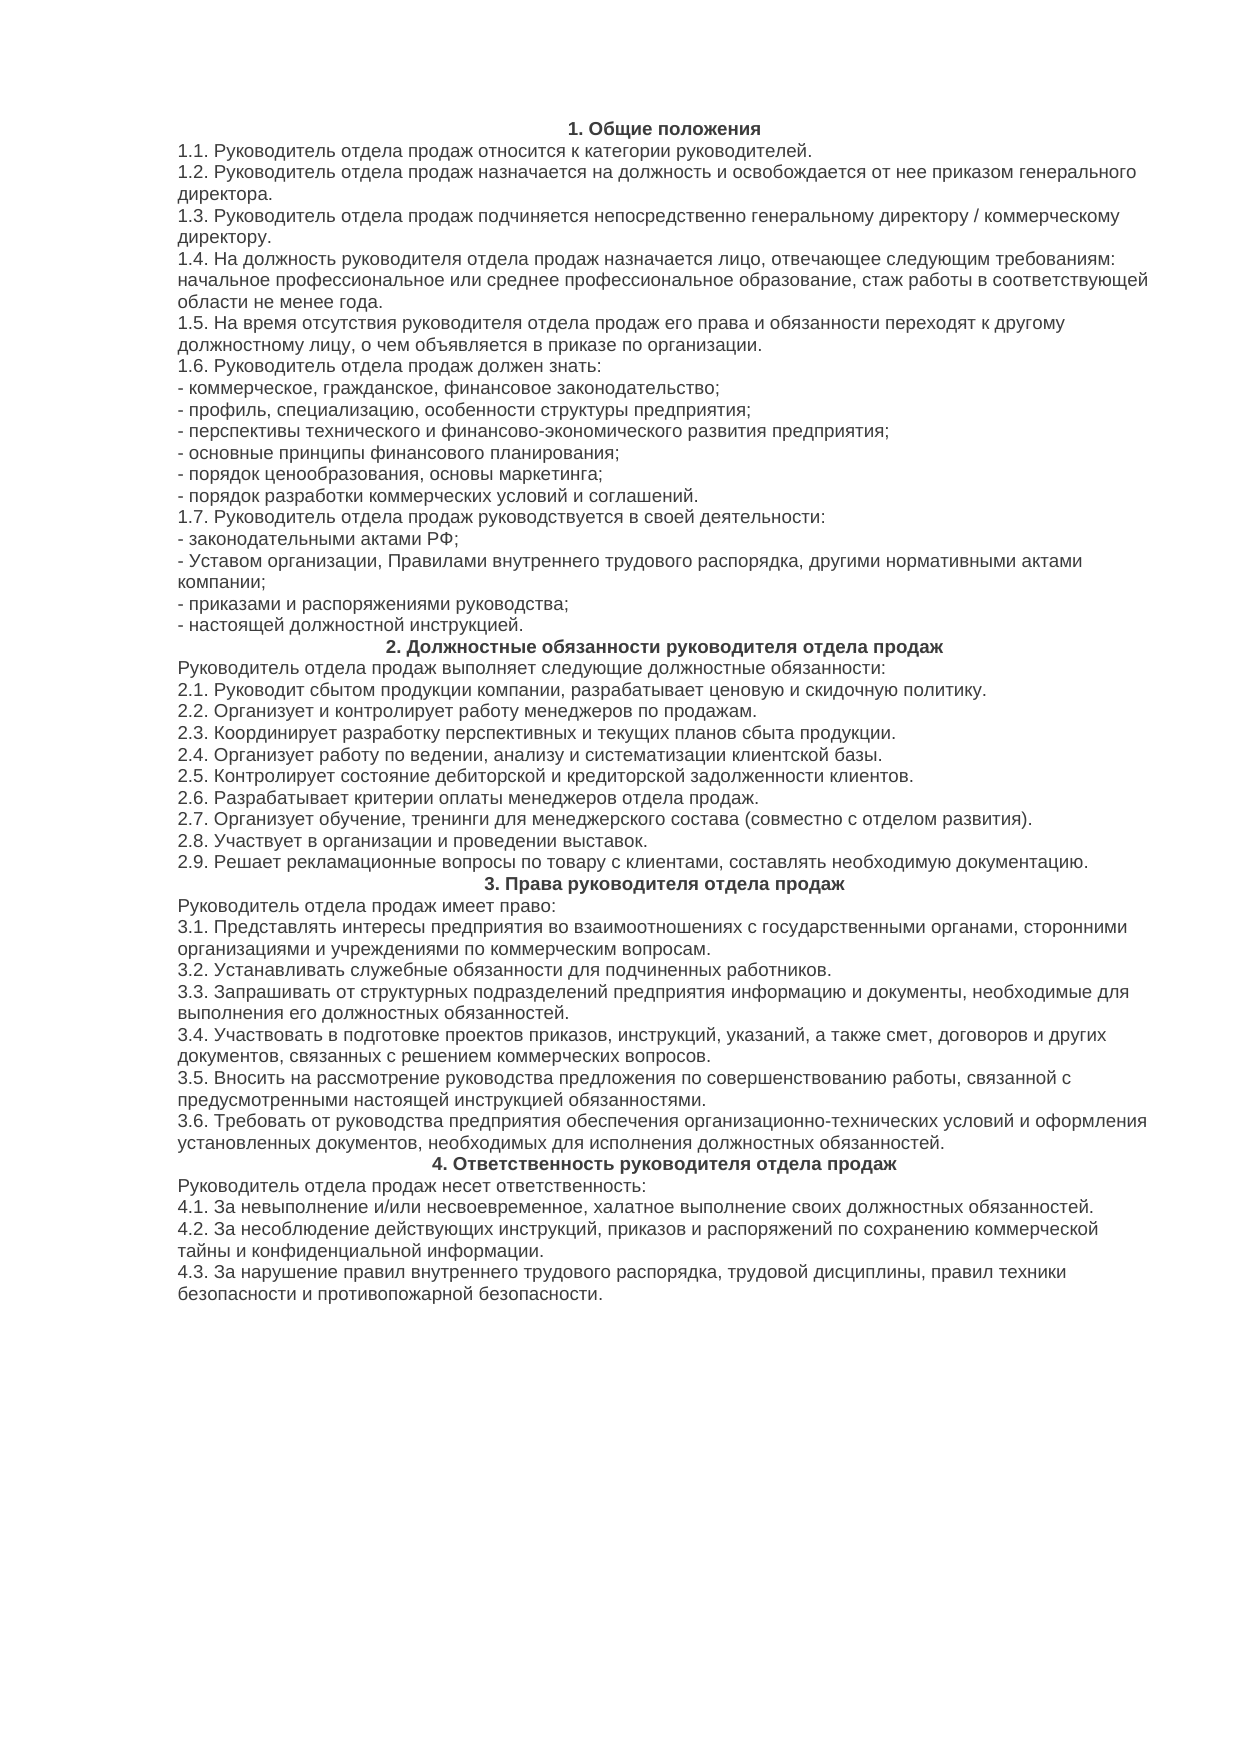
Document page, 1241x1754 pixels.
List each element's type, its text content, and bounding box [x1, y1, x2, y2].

text 1.1. Руководитель отдела продаж относится к категории руководителей. 1.2. Руководитель отдела продаж назначается на должность и освобождается от нее приказом генерального директора. 1.3. Руководитель отдела продаж подчиняется непосредственно генеральному директору / коммерческому директору. 1.4. На должность руководителя отдела продаж назначается лицо, отвечающее следующим требованиям: начальное профессиональное или среднее профессиональное образование, стаж работы в соответствующей области не менее года. 1.5. На время отсутствия руководителя отдела продаж его права и обязанности переходят к другому должностному лицу, о чем объявляется в приказе по организации. 1.6. Руководитель отдела продаж должен знать: - коммерческое, гражданское, финансовое законодательство; - профиль, специализацию, особенности структуры предприятия; - перспективы технического и финансово-экономического развития предприятия; - основные принципы финансового планирования; - порядок ценообразования, основы маркетинга; - порядок разработки коммерческих условий и соглашений. 1.7. Руководитель отдела продаж руководствуется в своей деятельности: - законодательными актами РФ; - Уставом организации, Правилами внутреннего трудового распорядка, другими нормативными актами компании; - приказами и распоряжениями руководства; - настоящей должностной инструкцией. [177, 140, 1152, 636]
text Руководитель отдела продаж несет ответственность: 4.1. За невыполнение и/или несвоевременное, халатное выполнение своих должностных обязанностей. 4.2. За несоблюдение действующих инструкций, приказов и распоряжений по сохранению коммерческой тайны и конфиденциальной информации. 4.3. За нарушение правил внутреннего трудового распорядка, трудовой дисциплины, правил техники безопасности и противопожарной безопасности. [177, 1175, 1152, 1304]
text Руководитель отдела продаж имеет право: 3.1. Представлять интересы предприятия во взаимоотношениях с государственными органами, сторонними организациями и учреждениями по коммерческим вопросам. 3.2. Устанавливать служебные обязанности для подчиненных работников. 3.3. Запрашивать от структурных подразделений предприятия информацию и документы, необходимые для выполнения его должностных обязанностей. 3.4. Участвовать в подготовке проектов приказов, инструкций, указаний, а также смет, договоров и других документов, связанных с решением коммерческих вопросов. 3.5. Вносить на рассмотрение руководства предложения по совершенствованию работы, связанной с предусмотренными настоящей инструкцией обязанностями. 3.6. Требовать от руководства предприятия обеспечения организационно-технических условий и оформления установленных документов, необходимых для исполнения должностных обязанностей. [177, 894, 1152, 1153]
text 2. Должностные обязанности руководителя отдела продаж [177, 636, 1152, 657]
text 4. Ответственность руководителя отдела продаж [177, 1153, 1152, 1175]
text Руководитель отдела продаж выполняет следующие должностные обязанности: 2.1. Руководит сбытом продукции компании, разрабатывает ценовую и скидочную политику. 2.2. Организует и контролирует работу менеджеров по продажам. 2.3. Координирует разработку перспективных и текущих планов сбыта продукции. 2.4. Организует работу по ведении, анализу и систематизации клиентской базы. 2.5. Контролирует состояние дебиторской и кредиторской задолженности клиентов. 2.6. Разрабатывает критерии оплаты менеджеров отдела продаж. 2.7. Организует обучение, тренинги для менеджерского состава (совместно с отделом развития). 2.8. Участвует в организации и проведении выставок. 2.9. Решает рекламационные вопросы по товару с клиентами, составлять необходимую документацию. [177, 657, 1152, 873]
text 3. Права руководителя отдела продаж [177, 873, 1152, 894]
text 1. Общие положения [177, 118, 1152, 140]
